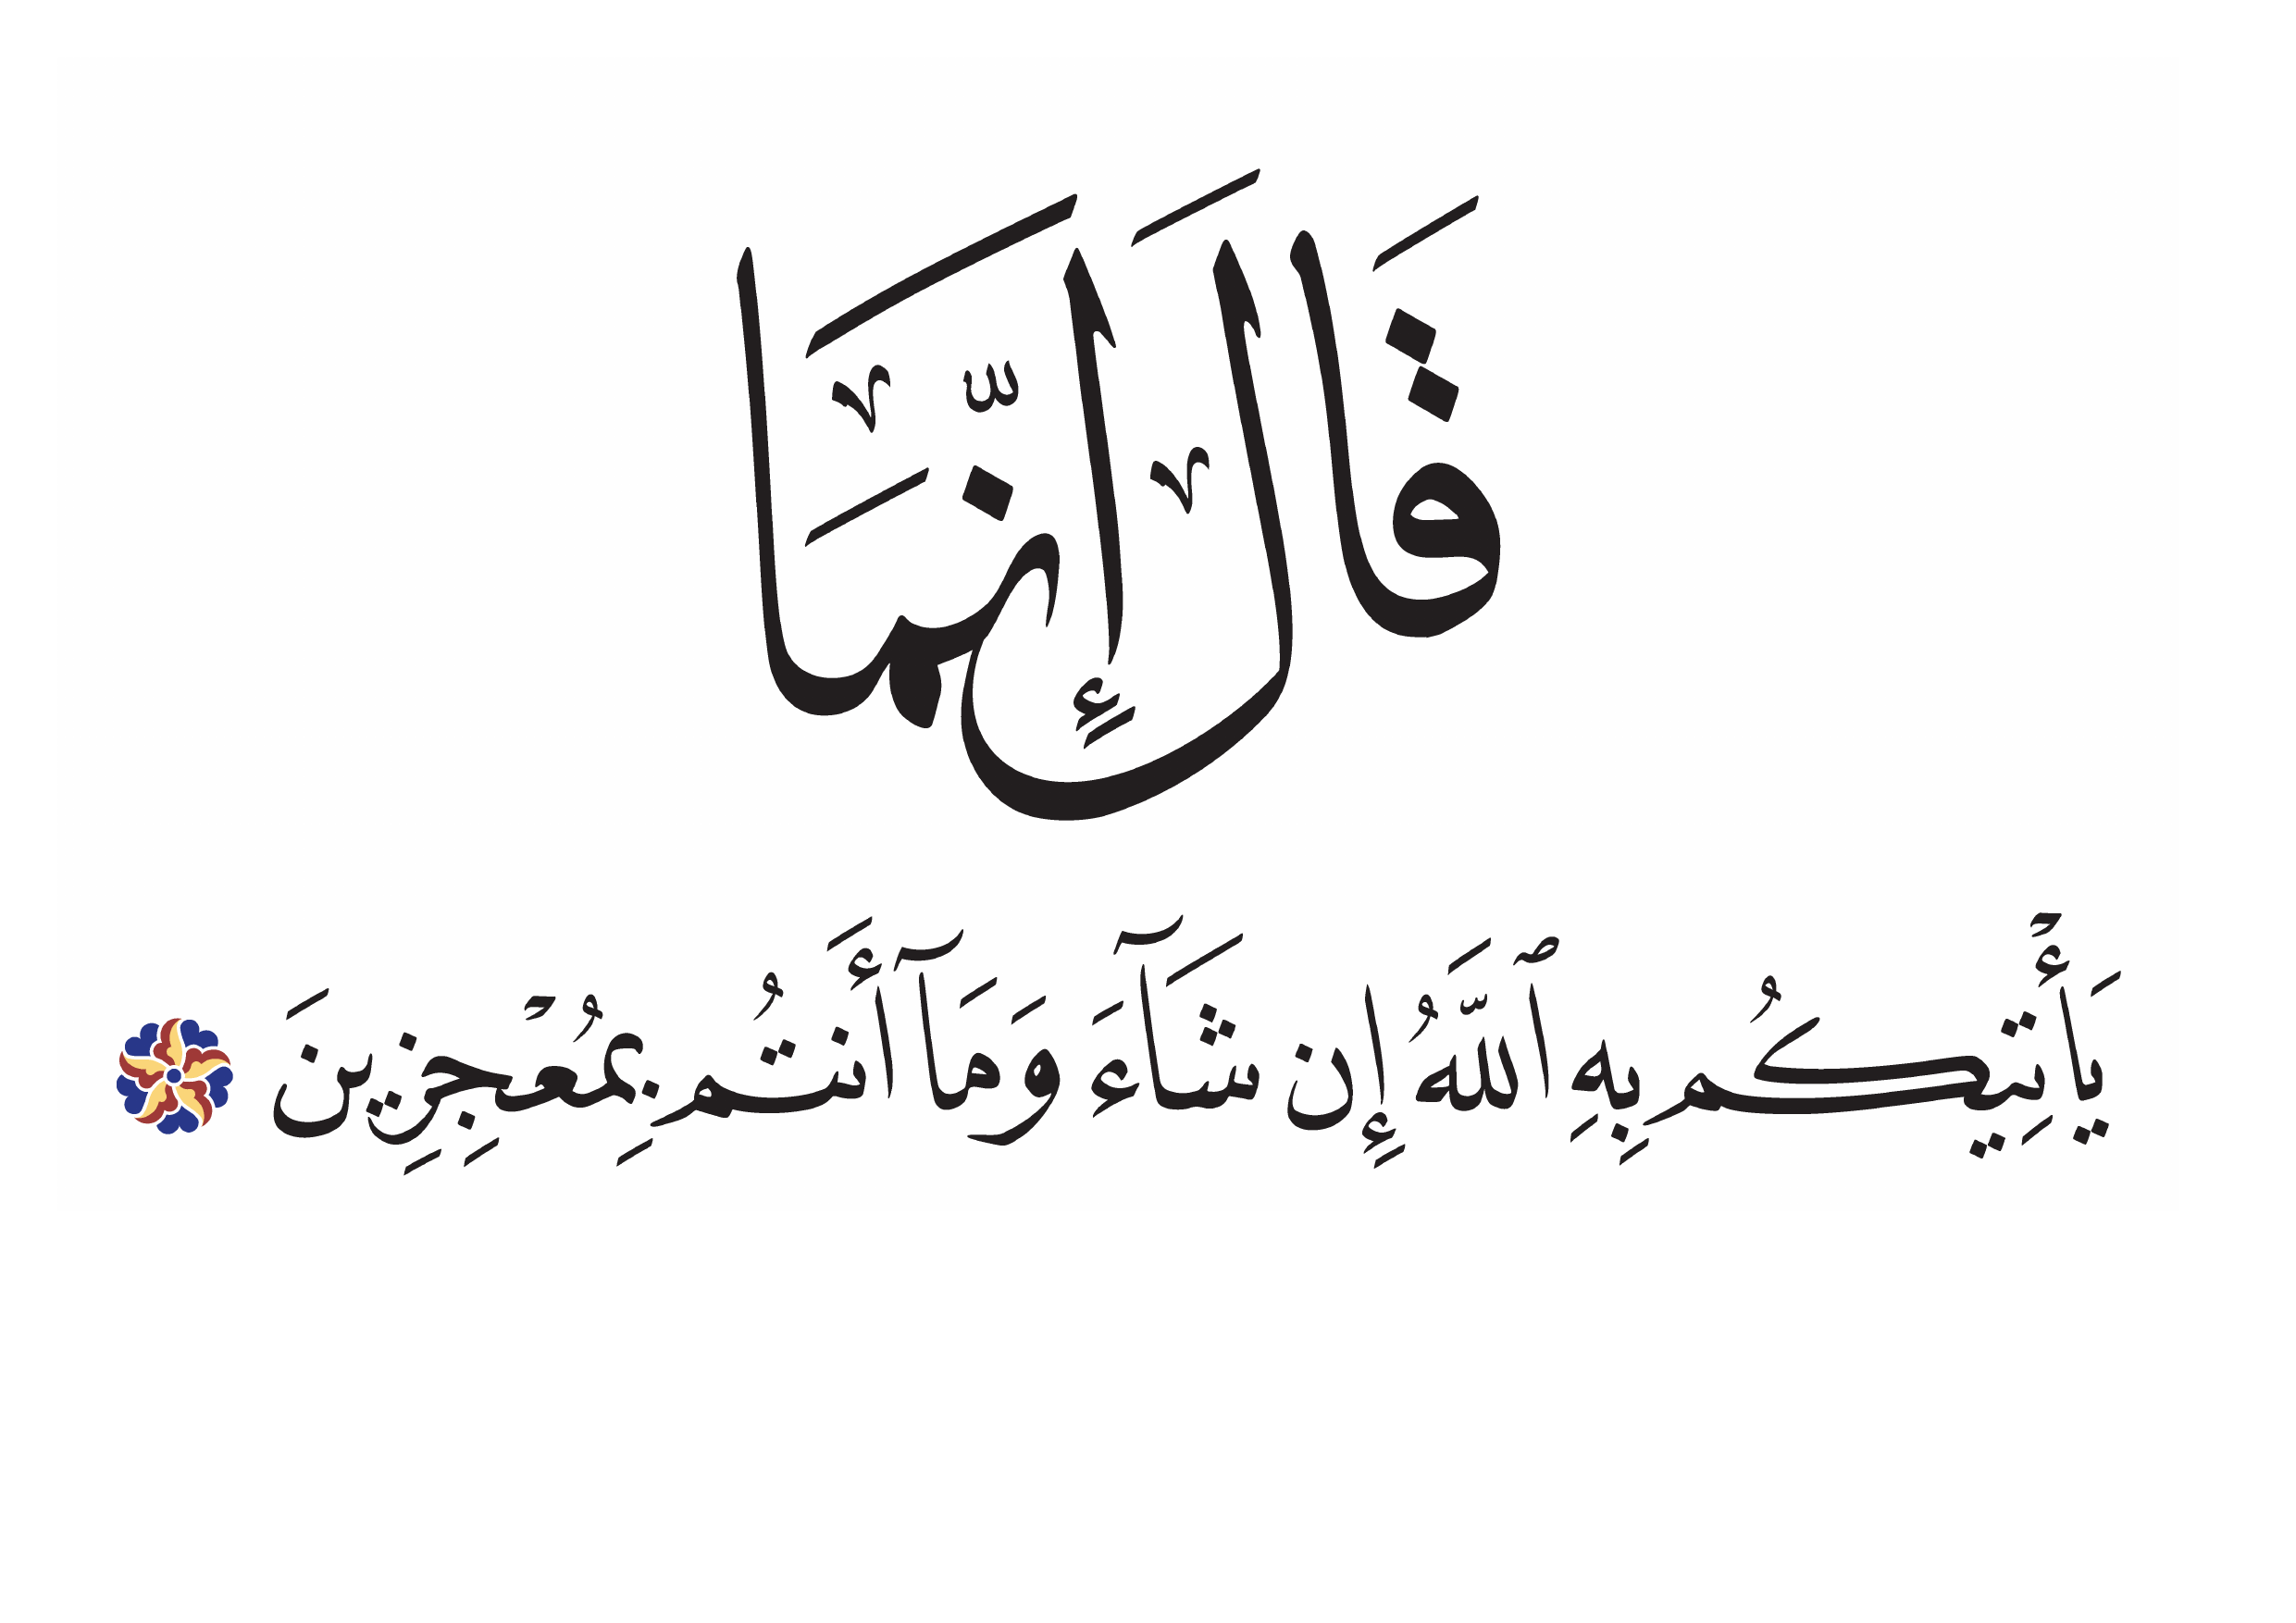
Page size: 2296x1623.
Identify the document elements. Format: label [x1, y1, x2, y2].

picture [57, 57, 2179, 1211]
